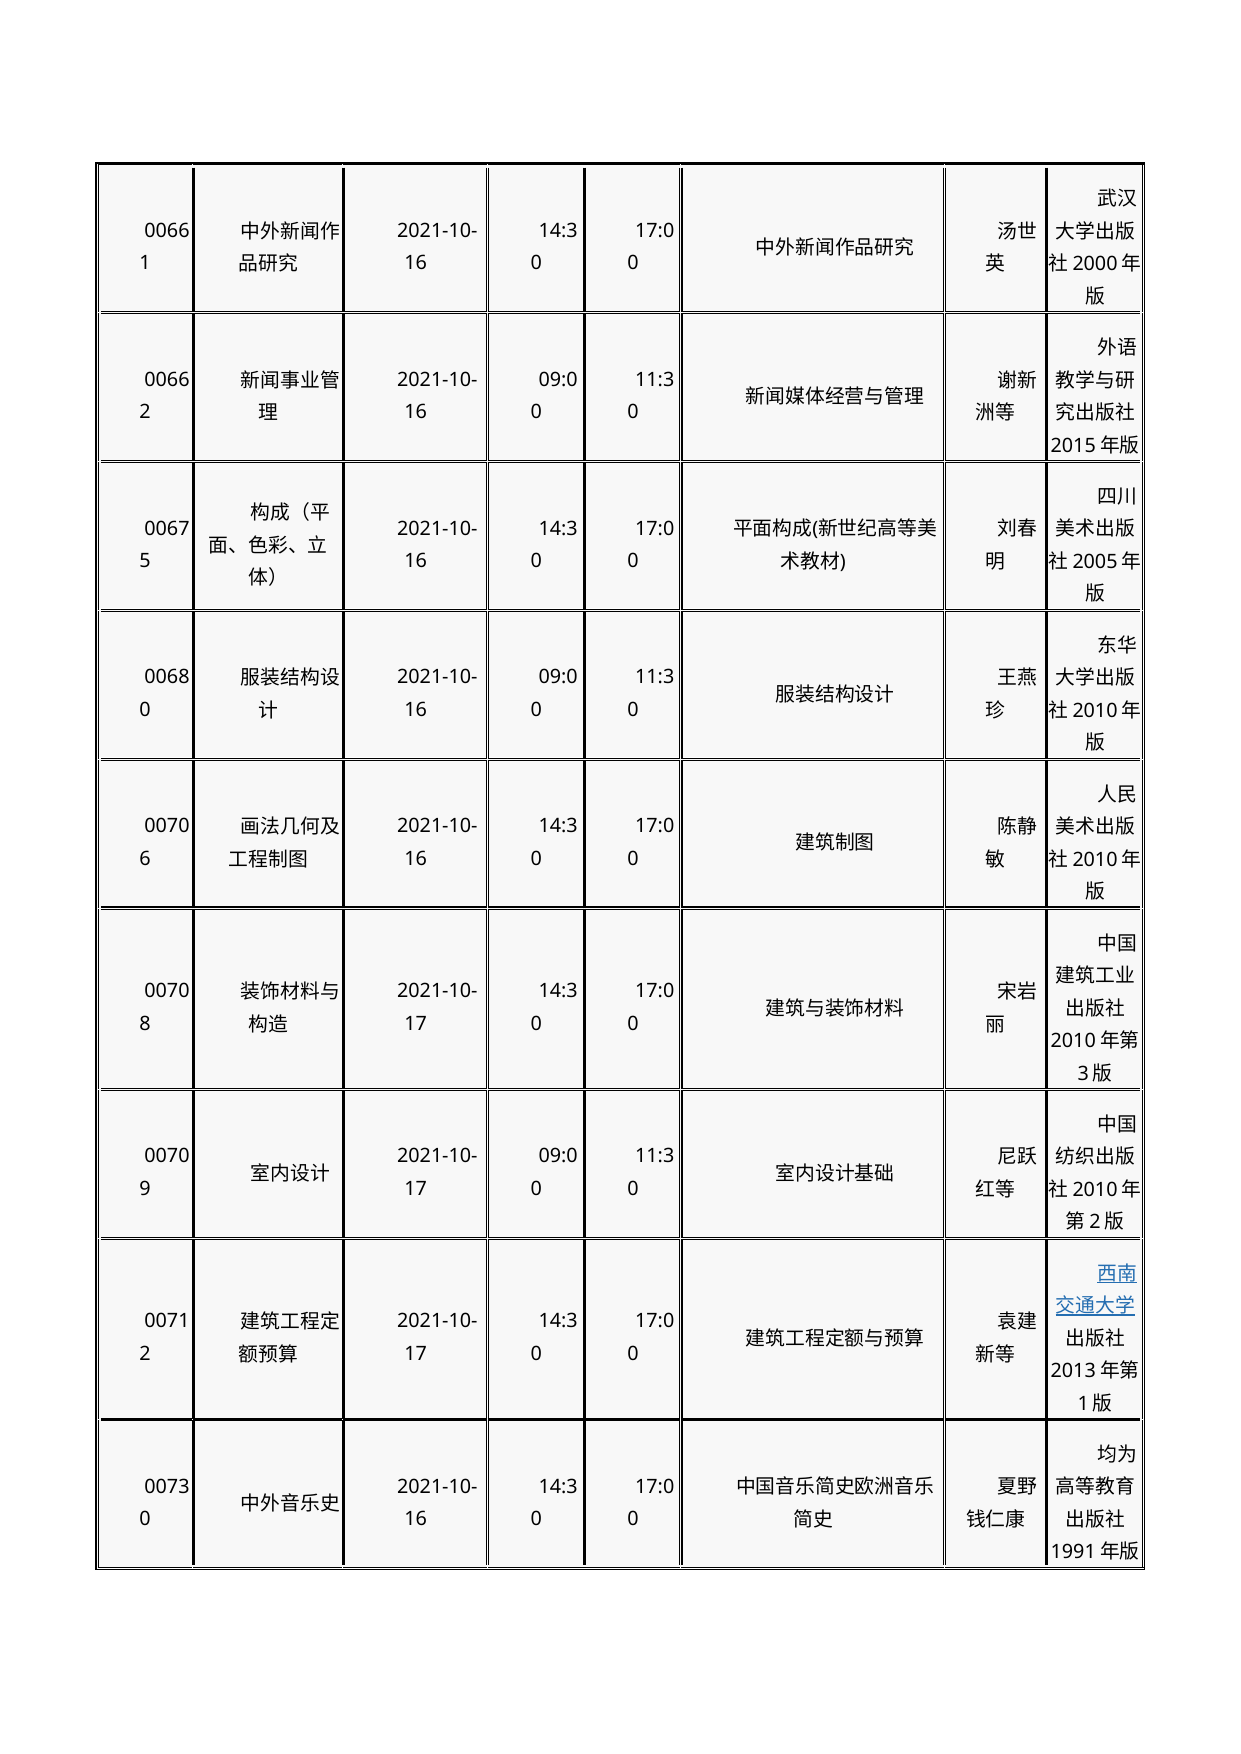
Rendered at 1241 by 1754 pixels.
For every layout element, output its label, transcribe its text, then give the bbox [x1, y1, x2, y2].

table_cell 中国建筑工业出版社2010年第3版 [1048, 906, 1142, 1088]
table_cell 2021-10-17 [345, 1240, 486, 1418]
table_cell 00712 [99, 1236, 192, 1418]
table_cell 新闻媒体经营与管理 [683, 314, 943, 460]
table_cell 17:00 [586, 761, 679, 906]
table_cell 汤世英 [945, 165, 1046, 311]
table_cell 09:00 [489, 1091, 583, 1236]
table_cell 00661 [99, 164, 193, 311]
table_cell 2021-10-17 [345, 1091, 486, 1236]
table_cell 武汉大学出版社2000年版 [1046, 165, 1142, 311]
table_cell 00709 [97, 1088, 193, 1236]
table_cell 2021-10-16 [345, 761, 486, 906]
table_cell 11:30 [586, 1091, 679, 1236]
table_cell 2021-10-16 [345, 463, 486, 608]
table_cell 建筑与装饰材料 [683, 910, 943, 1088]
table_cell 服装结构设计 [683, 612, 943, 757]
table_cell 建筑工程定额与预算 [683, 1240, 943, 1418]
table_cell 外语教学与研究出版社2015年版 [1046, 311, 1143, 460]
table_cell 2021-10-16 [345, 314, 486, 460]
table_cell 人民美术出版社2010年版 [1048, 758, 1142, 906]
table_cell 00675 [97, 460, 193, 608]
table_cell 2021-10-16 [345, 612, 486, 757]
table_cell 00680 [99, 609, 192, 757]
table_cell 建筑工程定额预算 [195, 1240, 342, 1418]
table_cell 2021-10-17 [345, 910, 486, 1088]
table_cell 00662 [97, 311, 193, 460]
table_cell 服装结构设计 [195, 612, 342, 757]
table_cell 中国纺织出版社2010年第2版 [1046, 1088, 1143, 1236]
table_cell 四川美术出版社2005年版 [1046, 460, 1143, 608]
table_cell 刘春明 [946, 463, 1045, 608]
table_cell 14:30 [488, 165, 584, 311]
table_cell 14:30 [489, 910, 583, 1088]
table_cell 画法几何及工程制图 [195, 761, 342, 906]
table_cell 东华大学出版社2010年版 [1048, 609, 1142, 757]
table_cell 新闻事业管理 [195, 314, 342, 460]
table_cell 中外新闻作品研究 [193, 164, 343, 311]
table_cell 尼跃红等 [946, 1091, 1045, 1236]
table_cell 14:30 [489, 463, 583, 608]
table_cell 14:30 [489, 761, 583, 906]
table_cell 宋岩丽 [946, 910, 1045, 1088]
table_cell 17:00 [586, 463, 679, 608]
table_cell 14:30 [488, 1421, 584, 1567]
table_cell 2021-10-16 [343, 1421, 487, 1567]
table_cell 中国音乐简史欧洲音乐简史 [681, 1421, 944, 1567]
table_cell 17:00 [584, 164, 681, 311]
table_cell 室内设计基础 [683, 1091, 943, 1236]
table_cell 17:00 [586, 910, 679, 1088]
table_cell 14:30 [489, 1240, 583, 1418]
table_cell 中外新闻作品研究 [681, 165, 944, 311]
table_cell 中外音乐史 [193, 1421, 343, 1567]
table_cell 谢新洲等 [946, 314, 1045, 460]
table_cell 夏野钱仁康 [945, 1421, 1046, 1567]
table_cell 装饰材料与构造 [195, 910, 342, 1088]
table_cell 王燕珍 [946, 612, 1045, 757]
table_cell 09:00 [489, 612, 583, 757]
table_cell 2021-10-16 [343, 165, 487, 311]
table_cell 袁建新等 [946, 1240, 1045, 1418]
table_cell 17:00 [584, 1418, 681, 1567]
table_cell 11:30 [586, 314, 679, 460]
table_cell 构成（平面、色彩、立体） [195, 463, 342, 608]
table_cell 均为高等教育出版社1991年版 [1046, 1418, 1143, 1567]
table_cell 建筑制图 [683, 761, 943, 906]
table_cell 陈静敏 [946, 761, 1045, 906]
table_cell 平面构成(新世纪高等美术教材) [683, 463, 943, 608]
table_cell 00708 [99, 906, 192, 1088]
table_cell 11:30 [586, 612, 679, 757]
table_cell 00706 [99, 758, 192, 906]
table_cell 17:00 [586, 1240, 679, 1418]
table_cell 室内设计 [195, 1091, 342, 1236]
table_cell 09:00 [489, 314, 583, 460]
table_cell 西南交通大学出版社2013年第1版 [1048, 1236, 1142, 1418]
table_cell 00730 [97, 1418, 193, 1567]
